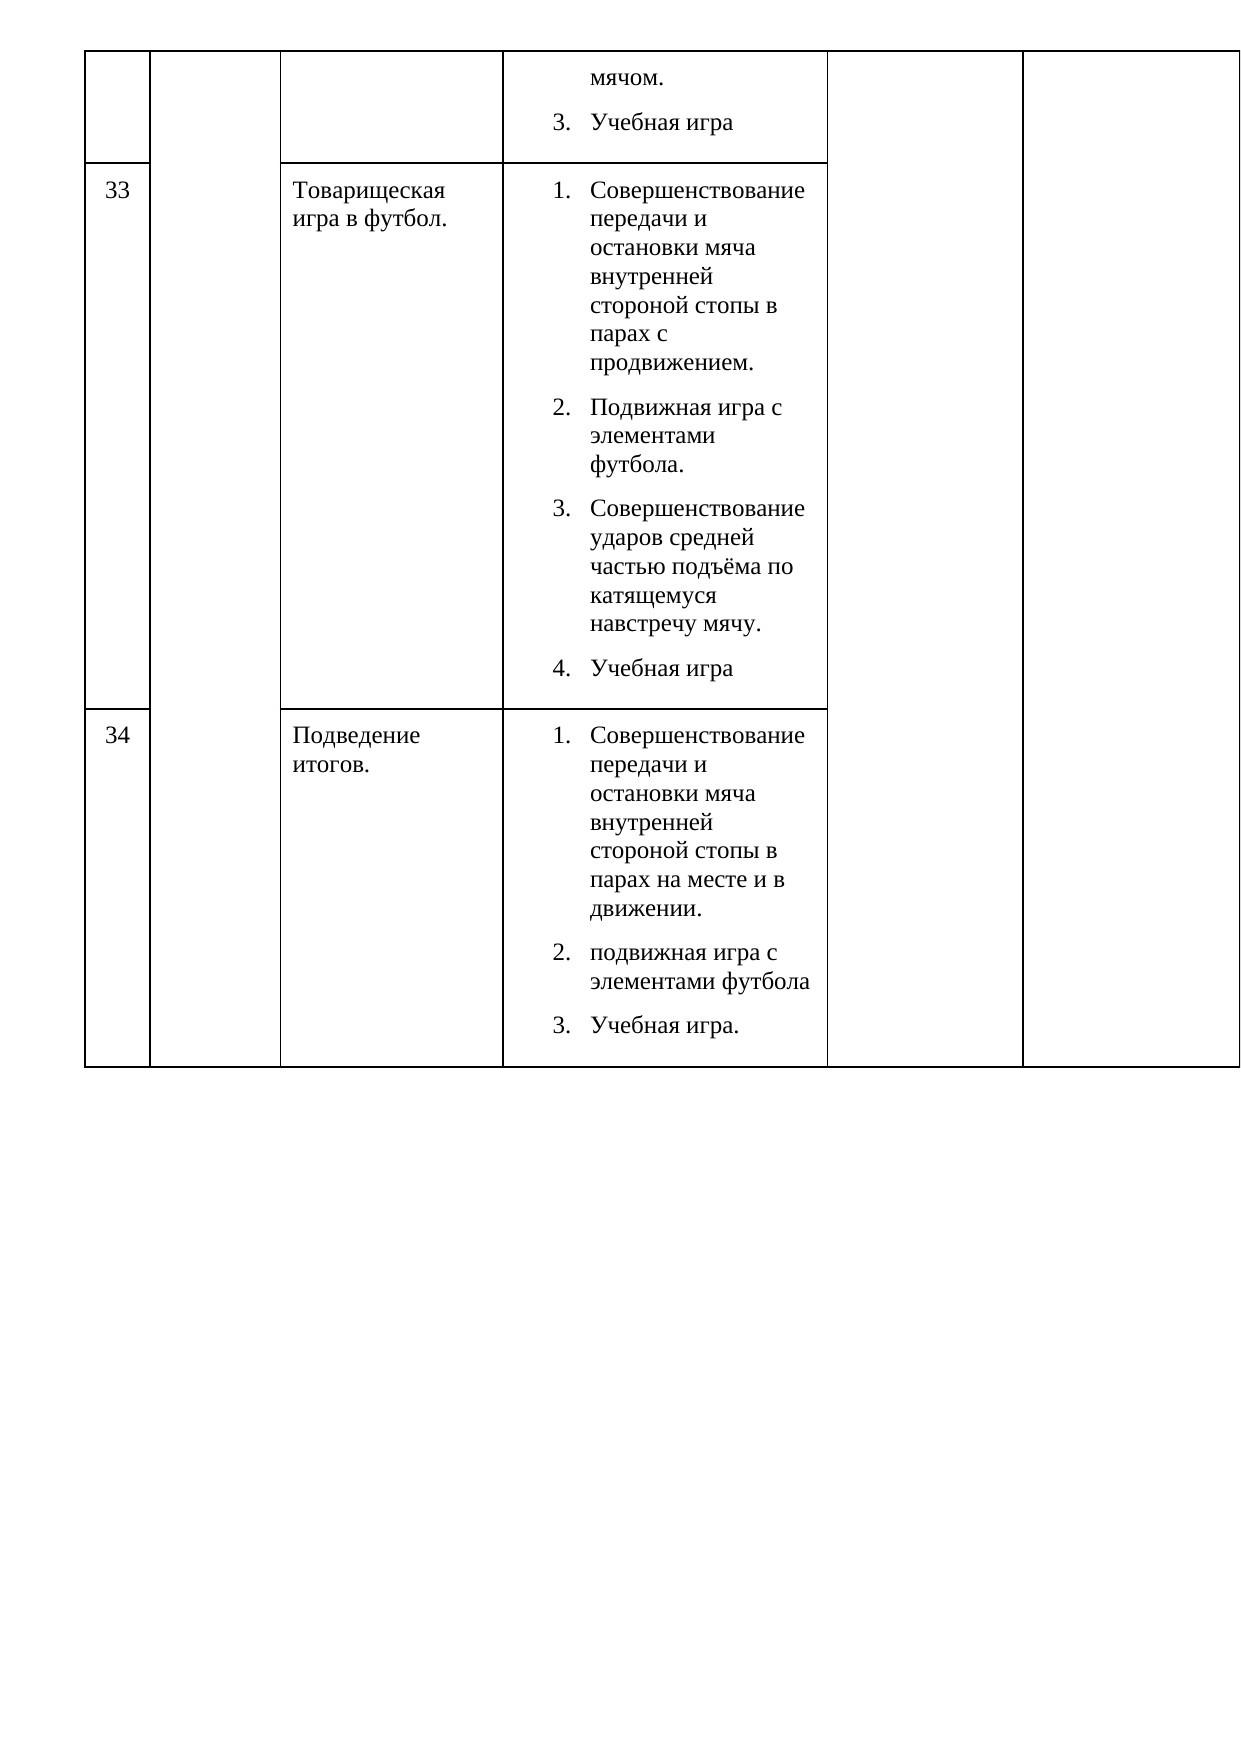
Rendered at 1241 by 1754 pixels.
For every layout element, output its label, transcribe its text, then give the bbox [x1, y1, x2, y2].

table_cell Товарищеская игра в футбол. [281, 164, 502, 708]
table_cell 32 [86, 52, 149, 162]
table_cell Совершенствование передачи и остановки мяча внутренней стороной стопы в парах с продвижением. Подвижная игра с элементами футбола. Совершенствование ударов средней частью подъёма по катящемуся навстречу мячу. Учебная игра [504, 164, 827, 708]
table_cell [504, 52, 827, 162]
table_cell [281, 52, 502, 162]
table_cell 34 [86, 710, 149, 1066]
table_cell Совершенствование передачи и остановки мяча внутренней стороной стопы в парах на месте и в движении. подвижная игра с элементами футбола Учебная игра. [504, 710, 827, 1066]
table_cell 33 [86, 164, 149, 708]
table_cell Подведение итогов. [281, 710, 502, 1066]
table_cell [828, 52, 1022, 1066]
